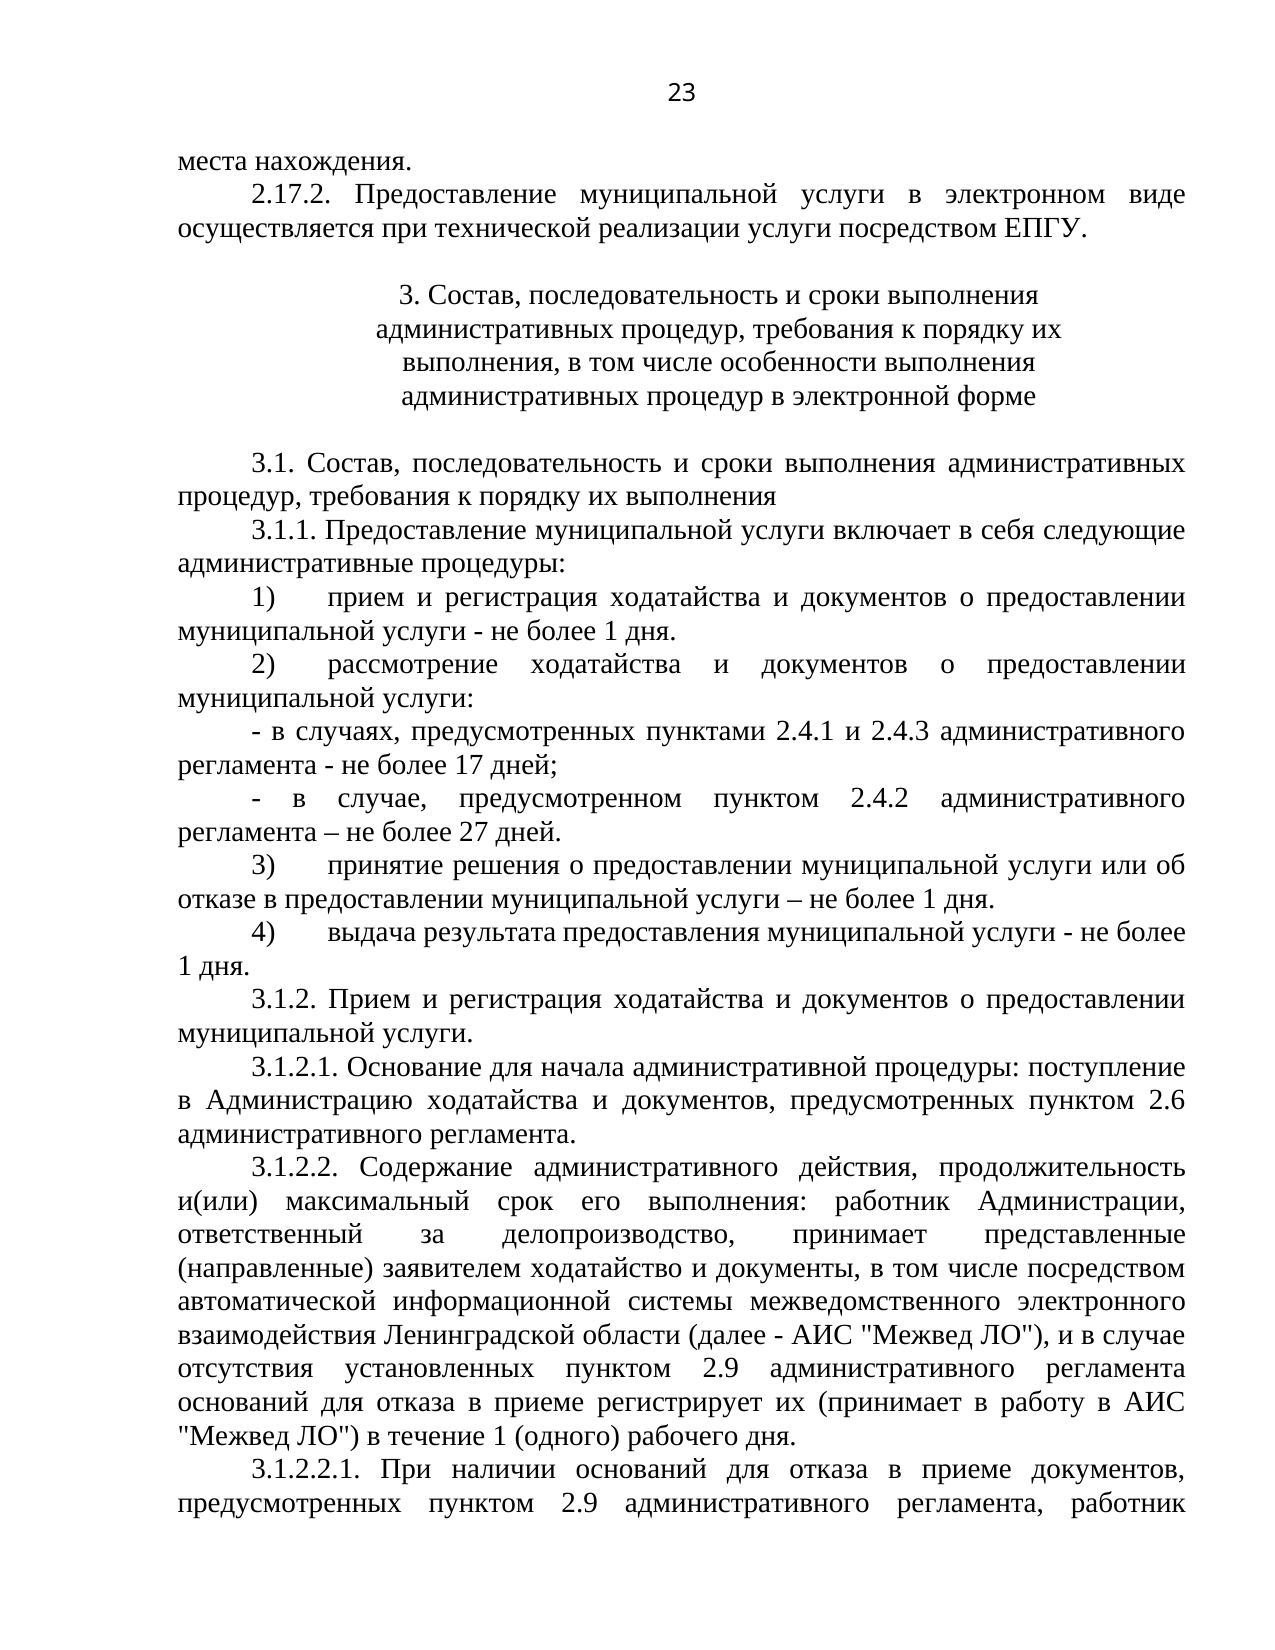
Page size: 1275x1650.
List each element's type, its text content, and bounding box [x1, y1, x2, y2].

text административных процедур в электронной форме [177, 378, 1186, 411]
text выполнения, в том числе особенности выполнения [177, 344, 1186, 378]
text 3.1. Состав, последовательность и сроки выполнения административных процедур, требования к порядку их выполнения [177, 445, 1186, 512]
text 3.1.2. Прием и регистрация ходатайства и документов о предоставлении муниципальной услуги. [177, 982, 1186, 1049]
text 3.1.1. Предоставление муниципальной услуги включает в себя следующие административные процедуры: [177, 512, 1186, 579]
text 1) прием и регистрация ходатайства и документов о предоставлении муниципальной услуги - не более 1 дня. [177, 579, 1186, 646]
text 2) рассмотрение ходатайства и документов о предоставлении муниципальной услуги: [177, 646, 1186, 713]
text административных процедур, требования к порядку их [177, 311, 1186, 344]
text 3.1.2.2. Содержание административного действия, продолжительность и(или) максимальный срок его выполнения: работник Администрации, ответственный за делопроизводство, принимает представленные (направленные) заявителем ходатайство и документы, в том числе посредством автоматической информационной системы межведомственного электронного взаимодействия Ленинградской области (далее - АИС "Межвед ЛО"), и в случае отсутствия установленных пунктом 2.9 административного регламента оснований для отказа в приеме регистрирует их (принимает в работу в АИС "Межвед ЛО") в течение 1 (одного) рабочего дня. [177, 1149, 1186, 1451]
text 3.1.2.1. Основание для начала административной процедуры: поступление в Администрацию ходатайства и документов, предусмотренных пунктом 2.6 административного регламента. [177, 1049, 1186, 1149]
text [177, 143, 1186, 177]
text 3. Состав, последовательность и сроки выполнения [177, 277, 1186, 311]
text - в случаях, предусмотренных пунктами 2.4.1 и 2.4.3 административного регламента - не более 17 дней; [177, 713, 1186, 780]
text 3) принятие решения о предоставлении муниципальной услуги или об отказе в предоставлении муниципальной услуги – не более 1 дня. [177, 847, 1186, 914]
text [177, 1451, 1186, 1518]
text 4) выдача результата предоставления муниципальной услуги - не более 1 дня. [177, 914, 1186, 982]
text 2.17.2. Предоставление муниципальной услуги в электронном виде осуществляется при технической реализации услуги посредством ЕПГУ. [177, 177, 1186, 244]
text - в случае, предусмотренном пунктом 2.4.2 административного регламента – не более 27 дней. [177, 780, 1186, 847]
